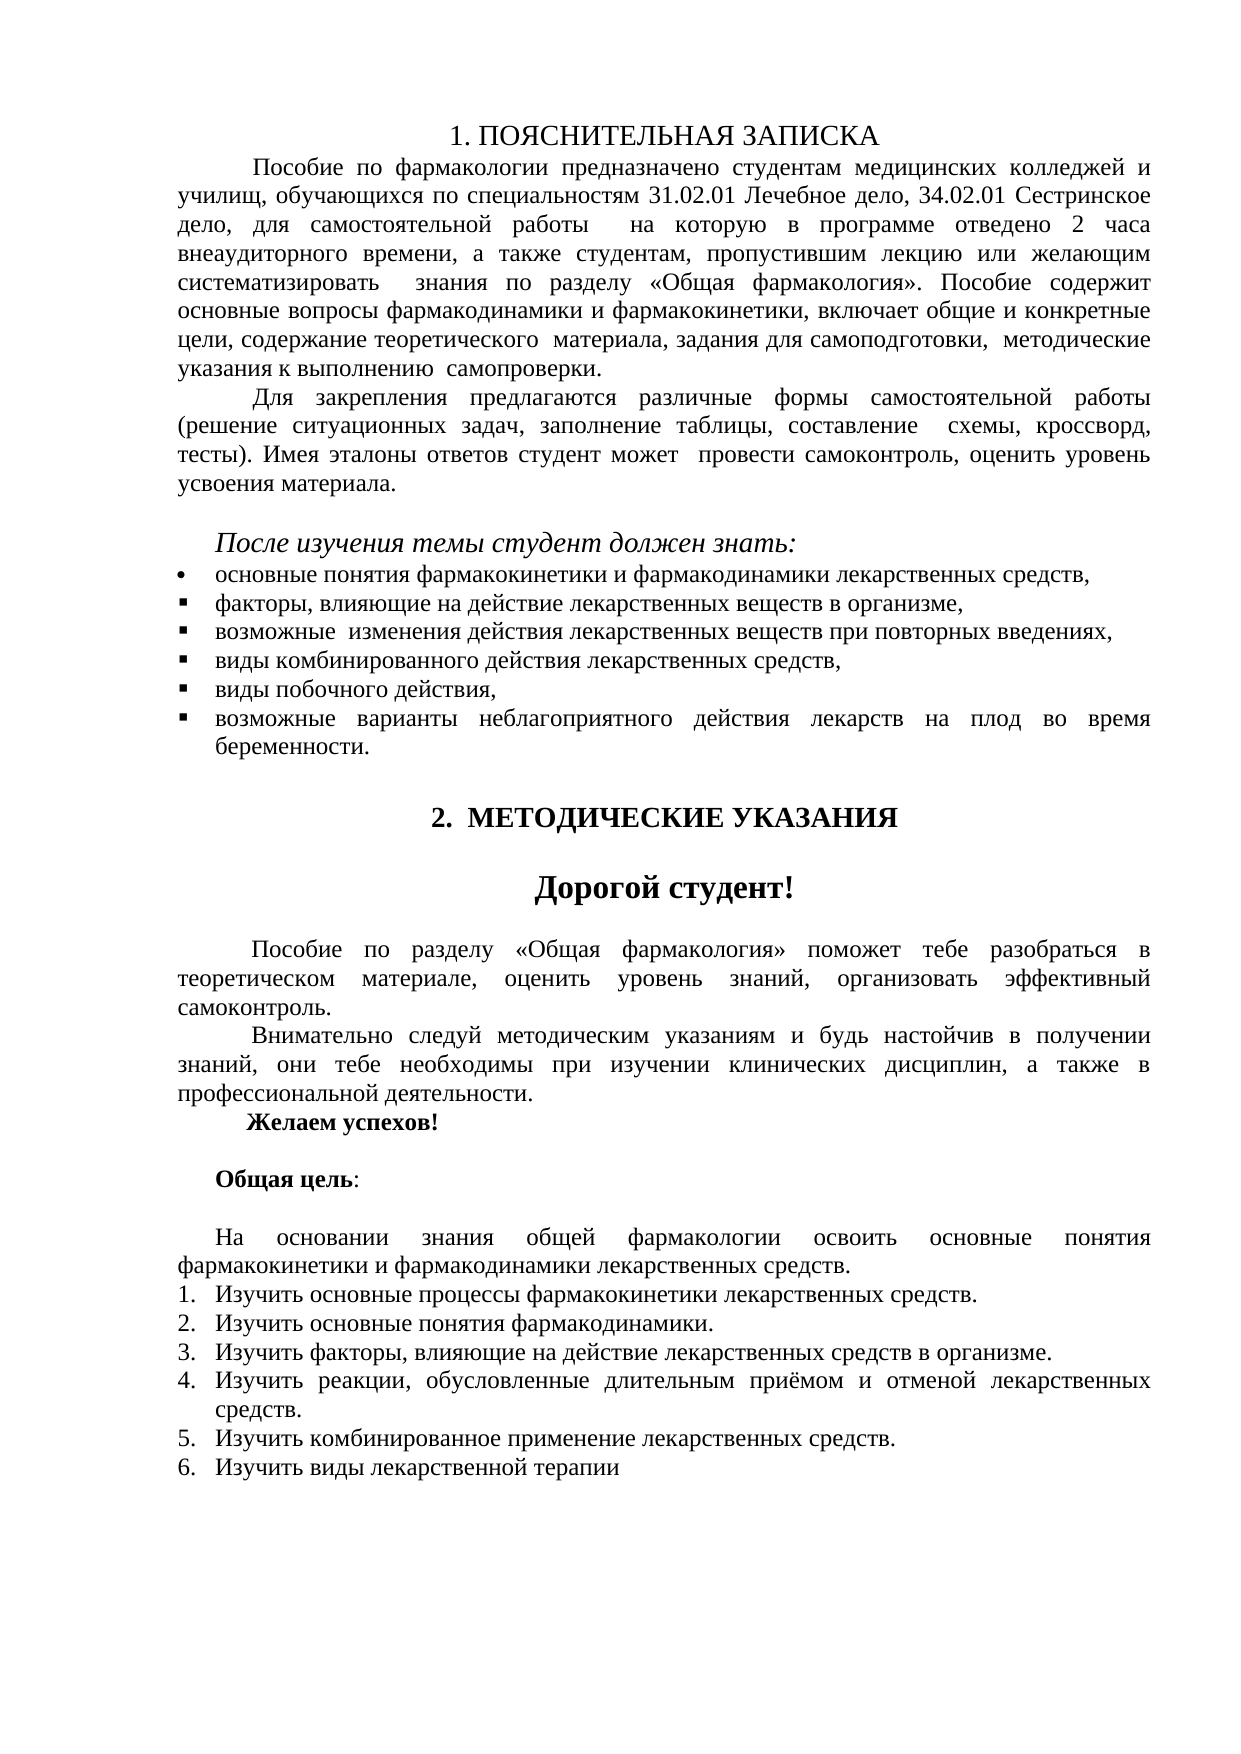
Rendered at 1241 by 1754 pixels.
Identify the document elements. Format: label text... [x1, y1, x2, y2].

text Пособие по разделу «Общая фармакология» поможет тебе разобраться в теоретическом материале, оценить уровень знаний, организовать эффективный самоконтроль. [177, 934, 1152, 1020]
text Дорогой студент! [177, 867, 1152, 905]
text 1. ПОЯСНИТЕЛЬНАЯ ЗАПИСКА [177, 118, 1152, 152]
text Общая цель: [177, 1164, 1152, 1193]
list основные понятия фармакокинетики и фармакодинамики лекарственных средств, [177, 559, 1152, 588]
list виды комбинированного действия лекарственных средств, [177, 645, 1152, 674]
text 2. МЕТОДИЧЕСКИЕ УКАЗАНИЯ [177, 800, 1152, 833]
list Изучить факторы, влияющие на действие лекарственных средств в организме. [177, 1337, 1152, 1365]
text Для закрепления предлагаются различные формы самостоятельной работы (решение ситуационных задач, заполнение таблицы, составление схемы, кроссворд, тесты). Имея эталоны ответов студент может провести самоконтроль, оценить уровень усвоения материала. [177, 382, 1152, 497]
list Изучить реакции, обусловленные длительным приёмом и отменой лекарственных средств. [177, 1365, 1152, 1423]
list Изучить комбинированное применение лекарственных средств. [177, 1423, 1152, 1452]
text Желаем успехов! [177, 1107, 1152, 1135]
list Изучить виды лекарственной терапии [177, 1452, 1152, 1480]
text После изучения темы студент должен знать: [177, 525, 1152, 559]
list Изучить основные понятия фармакодинамики. [177, 1308, 1152, 1337]
text Внимательно следуй методическим указаниям и будь настойчив в получении знаний, они тебе необходимы при изучении клинических дисциплин, а также в профессиональной деятельности. [177, 1020, 1152, 1107]
text Пособие по фармакологии предназначено студентам медицинских колледжей и училищ, обучающихся по специальностям 31.02.01 Лечебное дело, 34.02.01 Сестринское дело, для самостоятельной работы на которую в программе отведено 2 часа внеаудиторного времени, а также студентам, пропустившим лекцию или желающим систематизировать знания по разделу «Общая фармакология». Пособие содержит основные вопросы фармакодинамики и фармакокинетики, включает общие и конкретные цели, содержание теоретического материала, задания для самоподготовки, методические указания к выполнению самопроверки. [177, 152, 1152, 382]
list факторы, влияющие на действие лекарственных веществ в организме, [177, 588, 1152, 616]
list виды побочного действия, [177, 674, 1152, 703]
list возможные изменения действия лекарственных веществ при повторных введениях, [177, 616, 1152, 645]
list возможные варианты неблагоприятного действия лекарств на плод во время беременности. [177, 703, 1152, 760]
list Изучить основные процессы фармакокинетики лекарственных средств. [177, 1279, 1152, 1308]
text На основании знания общей фармакологии освоить основные понятия фармакокинетики и фармакодинамики лекарственных средств. [177, 1222, 1152, 1279]
